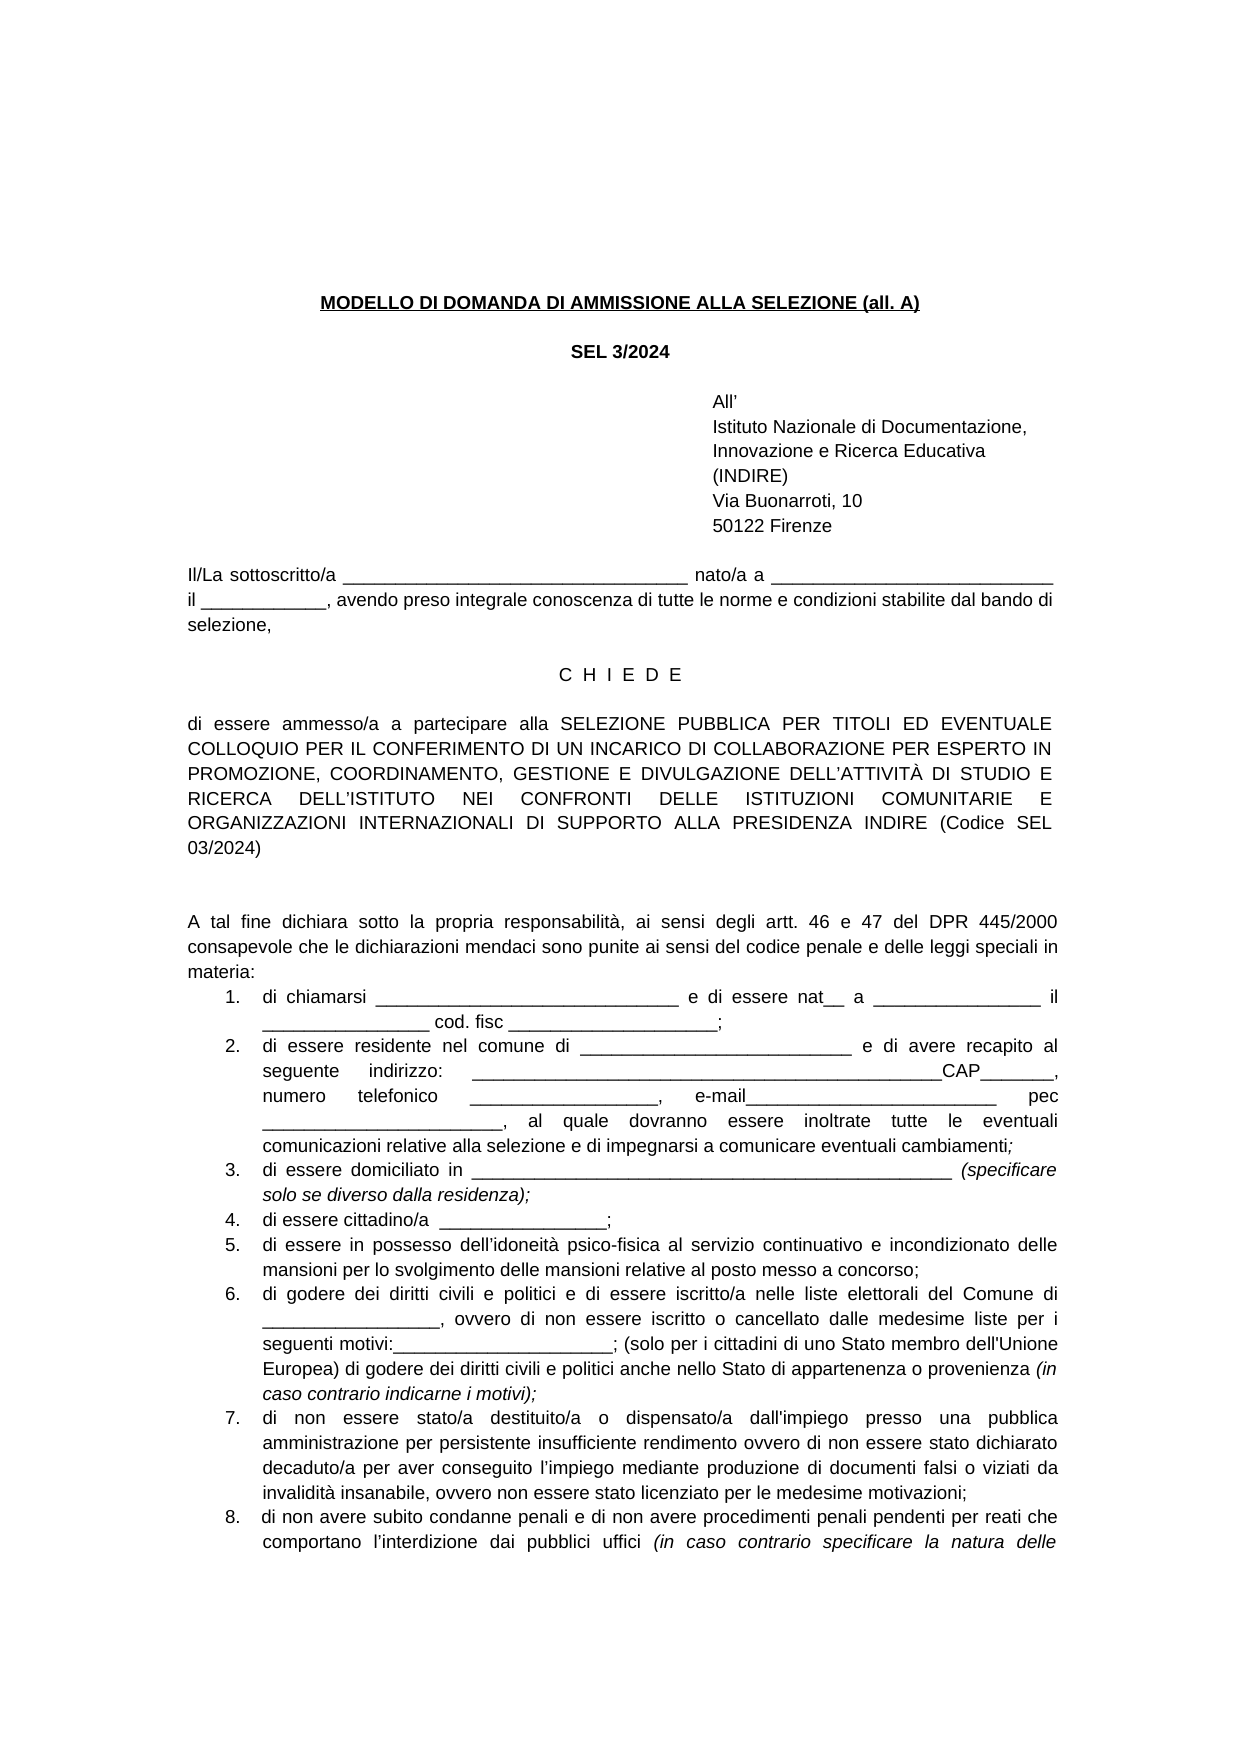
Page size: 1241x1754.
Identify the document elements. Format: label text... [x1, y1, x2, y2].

list di godere dei diritti civili e politici e di essere iscritto/a nelle liste elettorali del Comune di _________________, ovvero di non essere iscritto o cancellato dalle medesime liste per i seguenti motivi:_____________________; (solo per i cittadini di uno Stato membro dell'Unione Europea) di godere dei diritti civili e politici anche nello Stato di appartenenza o provenienza (in caso contrario indicarne i motivi); [225, 1283, 1058, 1404]
list di essere in possesso dell’idoneità psico-fisica al servizio continuativo e incondizionato delle mansioni per lo svolgimento delle mansioni relative al posto messo a concorso; [225, 1234, 1058, 1280]
text Via Buonarroti, 10 [637, 490, 1053, 511]
text C H I E D E [187, 663, 1053, 685]
text di essere ammesso/a a partecipare alla SELEZIONE PUBBLICA PER TITOLI ED EVENTUALE COLLOQUIO PER IL CONFERIMENTO DI UN INCARICO DI COLLABORAZIONE PER ESPERTO IN PROMOZIONE, COORDINAMENTO, GESTIONE E DIVULGAZIONE DELL’ATTIVITÀ DI STUDIO E RICERCA DELL’ISTITUTO NEI CONFRONTI DELLE ISTITUZIONI COMUNITARIE E ORGANIZZAZIONI INTERNAZIONALI DI SUPPORTO ALLA PRESIDENZA INDIRE (Codice SEL 03/2024) [187, 713, 1053, 858]
text All’ [712, 391, 1053, 412]
text Istituto Nazionale di Documentazione, Innovazione e Ricerca Educativa (INDIRE) [712, 416, 1053, 487]
text SEL 3/2024 [187, 341, 1053, 363]
text MODELLO DI DOMANDA DI AMMISSIONE ALLA SELEZIONE (all. A) [187, 292, 1053, 313]
list di chiamarsi _____________________________ e di essere nat__ a ________________ il ________________ cod. fisc ____________________; [225, 986, 1058, 1032]
list di essere cittadino/a ________________; [225, 1209, 1058, 1230]
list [225, 1506, 1058, 1553]
list di essere residente nel comune di __________________________ e di avere recapito al seguente indirizzo: _____________________________________________CAP_______, numero telefonico __________________, e-mail________________________ pec _______________________, al quale dovranno essere inoltrate tutte le eventuali comunicazioni relative alla selezione e di impegnarsi a comunicare eventuali cambiamenti; [225, 1035, 1058, 1156]
list di non essere stato/a destituito/a o dispensato/a dall'impiego presso una pubblica amministrazione per persistente insufficiente rendimento ovvero di non essere stato dichiarato decaduto/a per aver conseguito l’impiego mediante produzione di documenti falsi o viziati da invalidità insanabile, ovvero non essere stato licenziato per le medesime motivazioni; [225, 1407, 1058, 1503]
text 50122 Firenze [637, 515, 1053, 536]
list di essere domiciliato in ______________________________________________ (specificare solo se diverso dalla residenza); [225, 1159, 1058, 1206]
text Il/La sottoscritto/a _________________________________ nato/a a ___________________________ il ____________, avendo preso integrale conoscenza di tutte le norme e condizioni stabilite dal bando di selezione, [187, 564, 1053, 635]
list A tal fine dichiara sotto la propria responsabilità, ai sensi degli artt. 46 e 47 del DPR 445/2000 consapevole che le dichiarazioni mendaci sono punite ai sensi del codice penale e delle leggi speciali in materia: [187, 911, 1058, 982]
